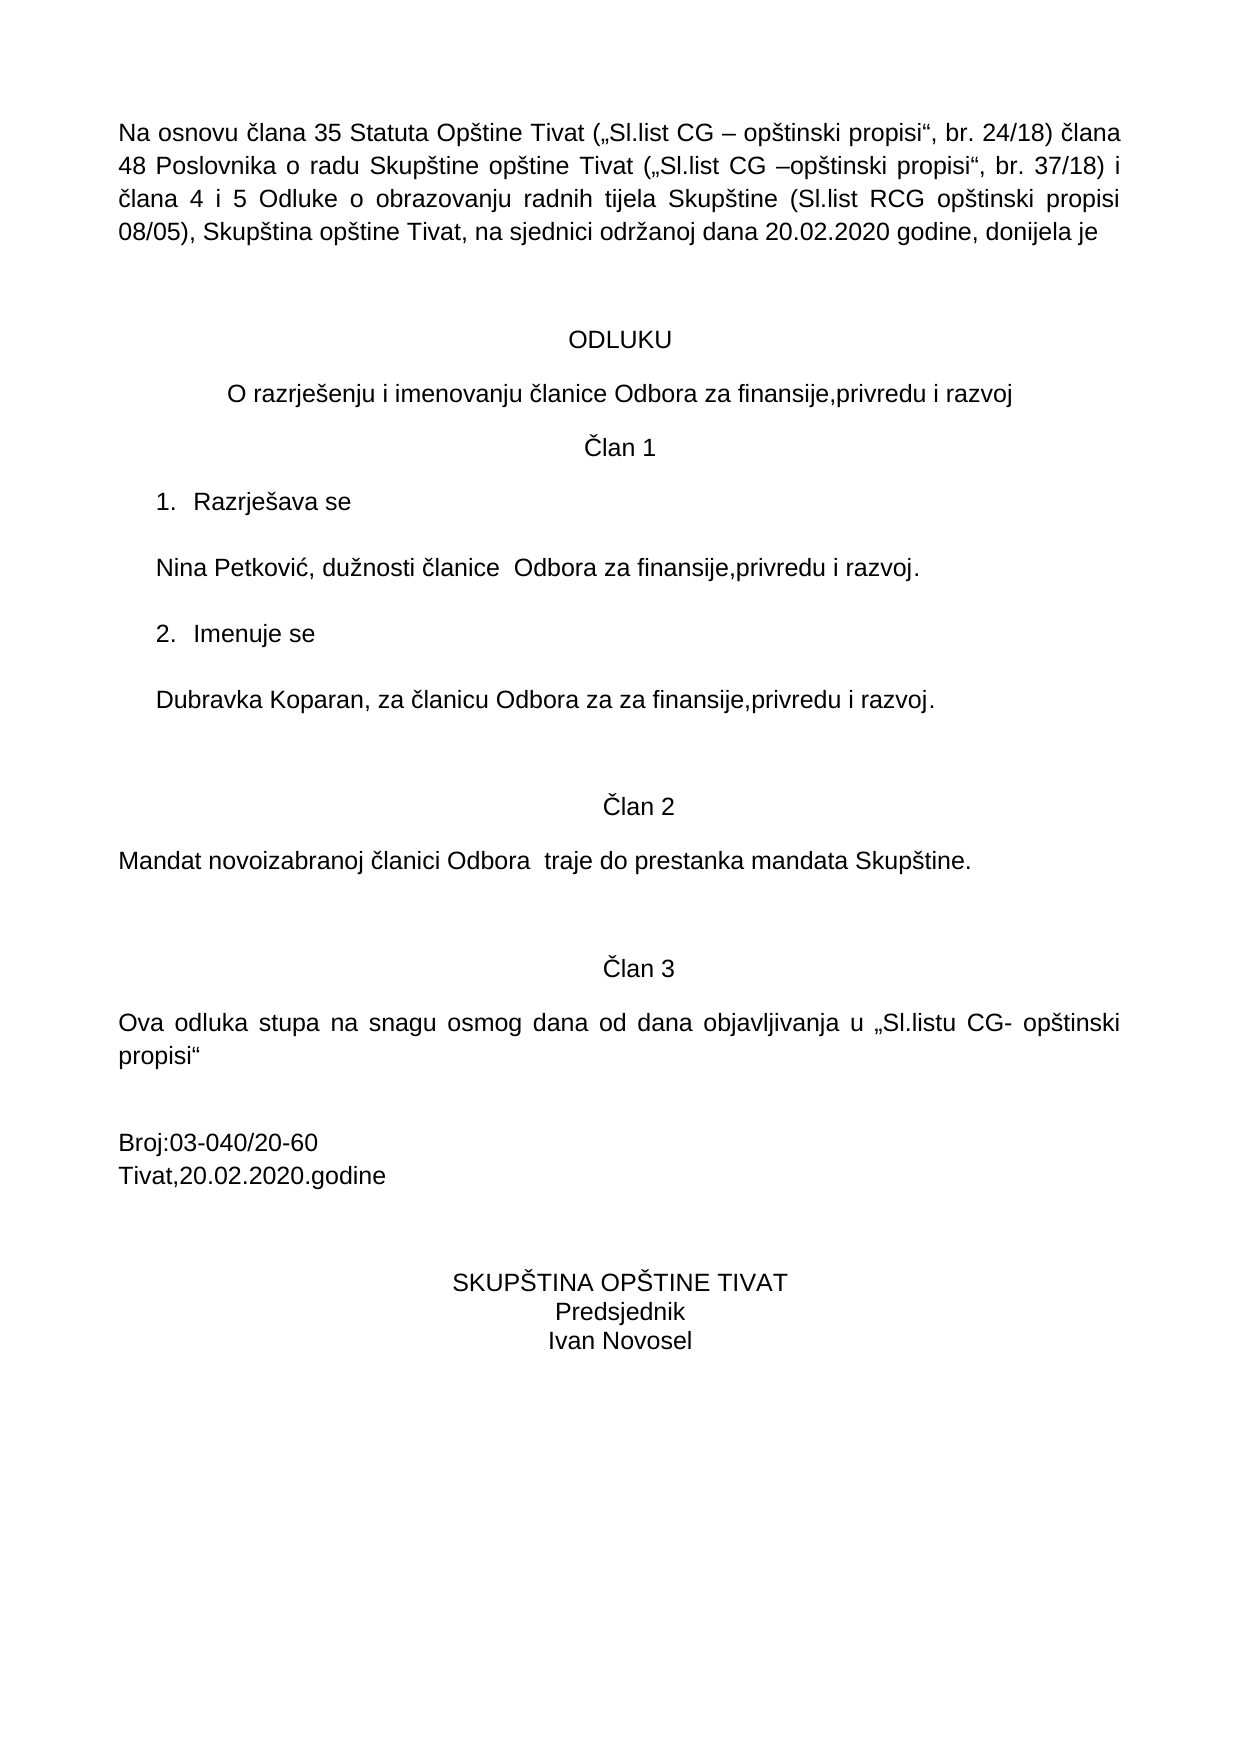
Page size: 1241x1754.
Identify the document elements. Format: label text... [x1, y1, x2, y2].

list Tivat,20.02.2020.godine [118, 1161, 1122, 1189]
text Ivan Novosel [118, 1326, 1122, 1354]
list Imenuje se [156, 618, 1122, 647]
text SKUPŠTINA OPŠTINE TIVAT [118, 1268, 1122, 1297]
list Broj:03-040/20-60 [118, 1128, 1122, 1156]
text Član 1 [118, 433, 1122, 461]
list Dubravka Koparan, za članicu Odbora za za finansije,privredu i razvoj. [156, 684, 1122, 713]
list Nina Petković, dužnosti članice Odbora za finansije,privredu i razvoj. [156, 552, 1122, 581]
text Na osnovu člana 35 Statuta Opštine Tivat („Sl.list CG – opštinski propisi“, br. 24/18) člana 48 Poslovnika o radu Skupštine opštine Tivat („Sl.list CG –opštinski propisi“, br. 37/18) i člana 4 i 5 Odluke o obrazovanju radnih tijela Skupštine (Sl.list RCG opštinski propisi 08/05), Skupština opštine Tivat, na sjednici održanoj dana 20.02.2020 godine, donijela je [118, 118, 1122, 246]
text Član 3 [156, 954, 1122, 983]
text ODLUKU [118, 325, 1122, 354]
text Mandat novoizabranoj članici Odbora traje do prestanka mandata Skupštine. [118, 846, 1122, 875]
text Ova odluka stupa na snagu osmog dana od dana objavljivanja u „Sl.listu CG- opštinski propisi“ [118, 1008, 1122, 1069]
text Predsjednik [118, 1297, 1122, 1326]
list Razrješava se [156, 486, 1122, 515]
text O razrješenju i imenovanju članice Odbora za finansije,privredu i razvoj [118, 379, 1122, 407]
text Član 2 [156, 792, 1122, 821]
